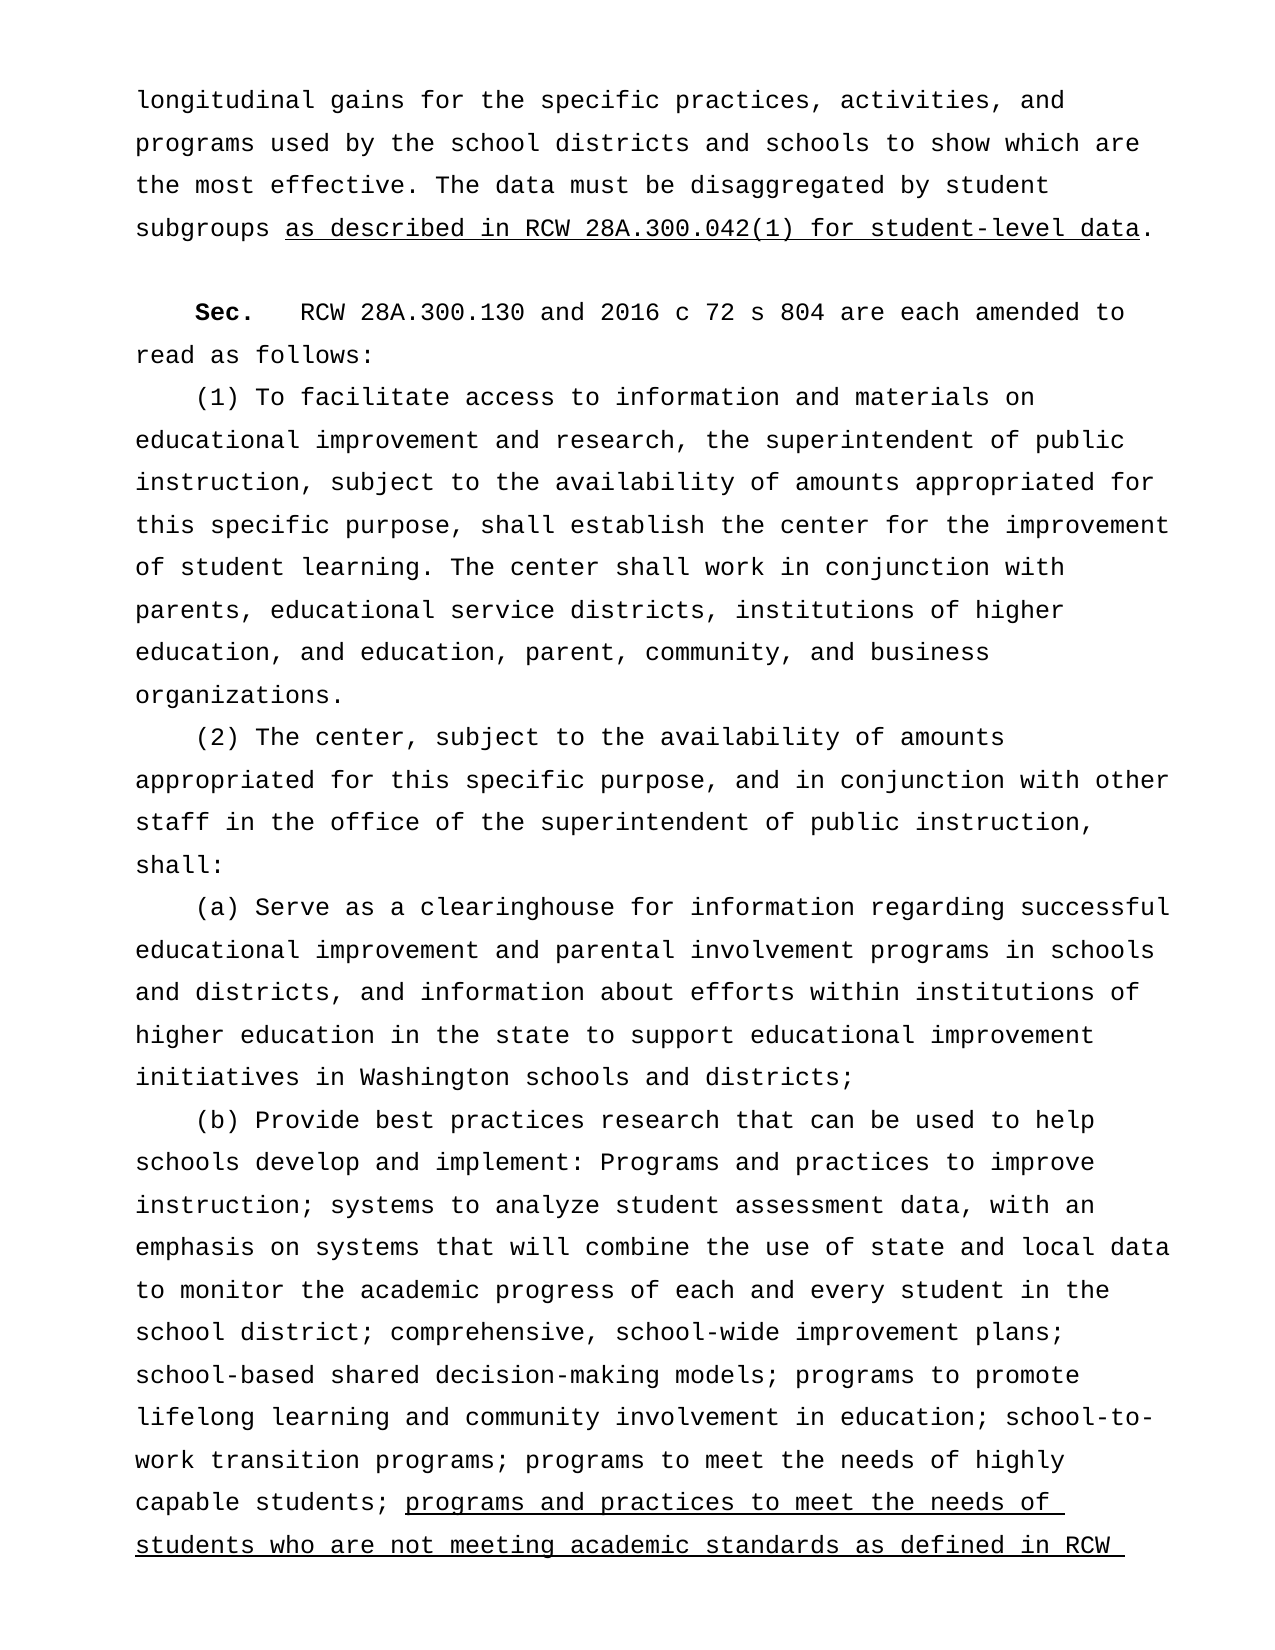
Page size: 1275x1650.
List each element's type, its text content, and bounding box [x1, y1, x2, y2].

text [135, 75, 1170, 245]
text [135, 1094, 1170, 1562]
text (1) To facilitate access to information and materials on educational improvement and research, the superintendent of public instruction, subject to the availability of amounts appropriated for this specific purpose, shall establish the center for the improvement of student learning. The center shall work in conjunction with parents, educational service districts, institutions of higher education, and education, parent, community, and business organizations. [135, 372, 1170, 712]
text (a) Serve as a clearinghouse for information regarding successful educational improvement and parental involvement programs in schools and districts, and information about efforts within institutions of higher education in the state to support educational improvement initiatives in Washington schools and districts; [135, 882, 1170, 1094]
text (2) The center, subject to the availability of amounts appropriated for this specific purpose, and in conjunction with other staff in the office of the superintendent of public instruction, shall: [135, 712, 1170, 882]
text Sec. RCW 28A.300.130 and 2016 c 72 s 804 are each amended to read as follows: [135, 287, 1170, 372]
